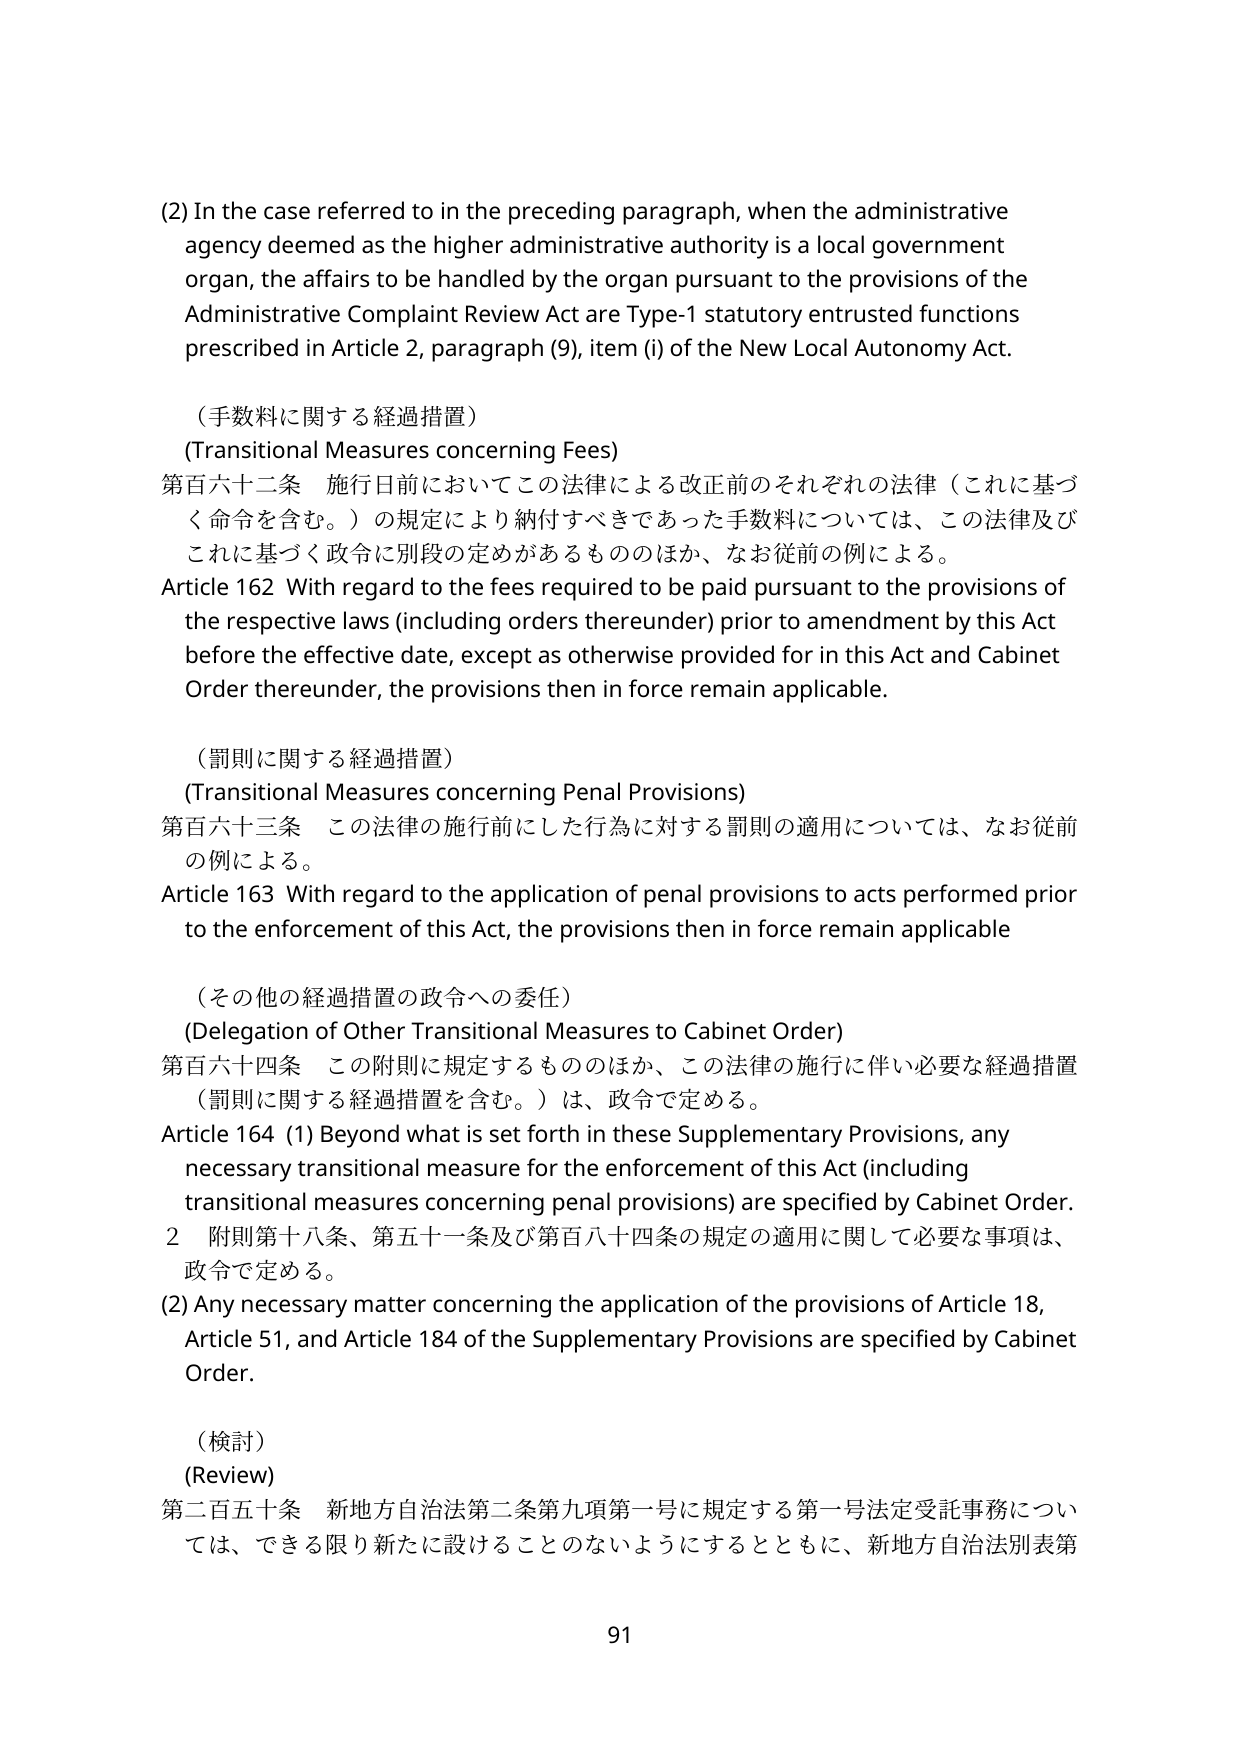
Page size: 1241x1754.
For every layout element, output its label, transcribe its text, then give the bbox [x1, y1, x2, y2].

text (Delegation of Other Transitional Measures to Cabinet Order) [184, 1014, 1079, 1048]
text 第百六十四条 この附則に規定するもののほか、この法律の施行に伴い必要な経過措置（罰則に関する経過措置を含む。）は、政令で定める。 [161, 1048, 1079, 1116]
text （罰則に関する経過措置） [184, 740, 1079, 774]
text (2) In the case referred to in the preceding paragraph, when the administrative agency deemed as the higher administrative authority is a local government organ, the affairs to be handled by the organ pursuant to the provisions of the Administrative Complaint Review Act are Type-1 statutory entrusted functions prescribed in Article 2, paragraph (9), item (i) of the New Local Autonomy Act. [161, 194, 1079, 364]
text （その他の経過措置の政令への委任） [184, 979, 1079, 1014]
text ２ 附則第十八条、第五十一条及び第百八十四条の規定の適用に関して必要な事項は、政令で定める。 [161, 1219, 1079, 1287]
text 第百六十三条 この法律の施行前にした行為に対する罰則の適用については、なお従前の例による。 [161, 809, 1079, 877]
text Article 164 (1) Beyond what is set forth in these Supplementary Provisions, any necessary transitional measure for the enforcement of this Act (including transitional measures concerning penal provisions) are specified by Cabinet Order. [161, 1116, 1079, 1219]
text 第百六十二条 施行日前においてこの法律による改正前のそれぞれの法律（これに基づく命令を含む。）の規定により納付すべきであった手数料については、この法律及びこれに基づく政令に別段の定めがあるもののほか、なお従前の例による。 [161, 467, 1079, 569]
text (2) Any necessary matter concerning the application of the provisions of Article 18, Article 51, and Article 184 of the Supplementary Provisions are specified by Cabinet Order. [161, 1287, 1079, 1389]
text (Review) [184, 1458, 1079, 1492]
text Article 162 With regard to the fees required to be paid pursuant to the provisions of the respective laws (including orders thereunder) prior to amendment by this Act before the effective date, except as otherwise provided for in this Act and Cabinet Order thereunder, the provisions then in force remain applicable. [161, 569, 1079, 706]
text （手数料に関する経過措置） [184, 399, 1079, 433]
text Article 163 With regard to the application of penal provisions to acts performed prior to the enforcement of this Act, the provisions then in force remain applicable [161, 877, 1079, 945]
text （検討） [184, 1424, 1079, 1458]
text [161, 1492, 1079, 1560]
text (Transitional Measures concerning Fees) [184, 433, 1079, 467]
text (Transitional Measures concerning Penal Provisions) [184, 774, 1079, 809]
